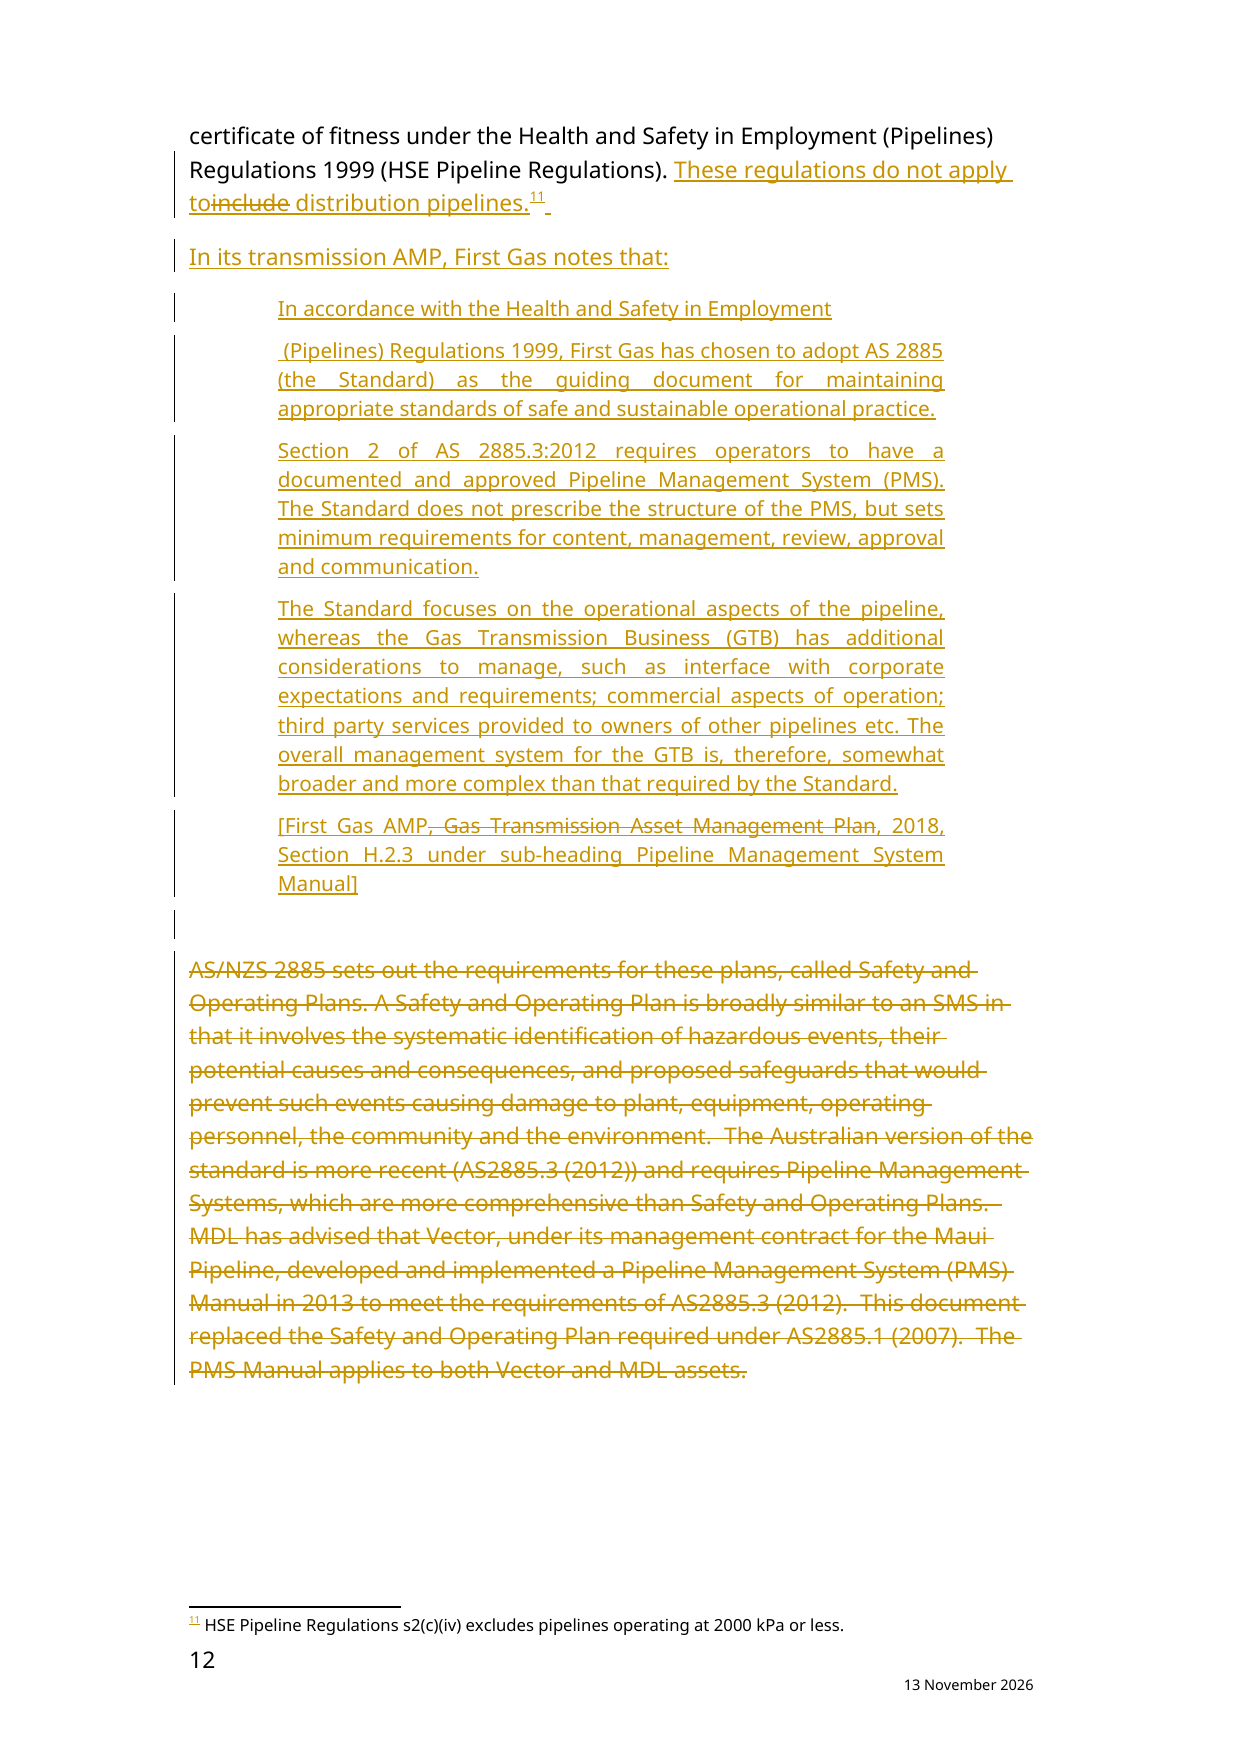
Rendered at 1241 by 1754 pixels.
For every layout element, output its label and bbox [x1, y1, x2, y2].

list [189, 118, 1033, 218]
